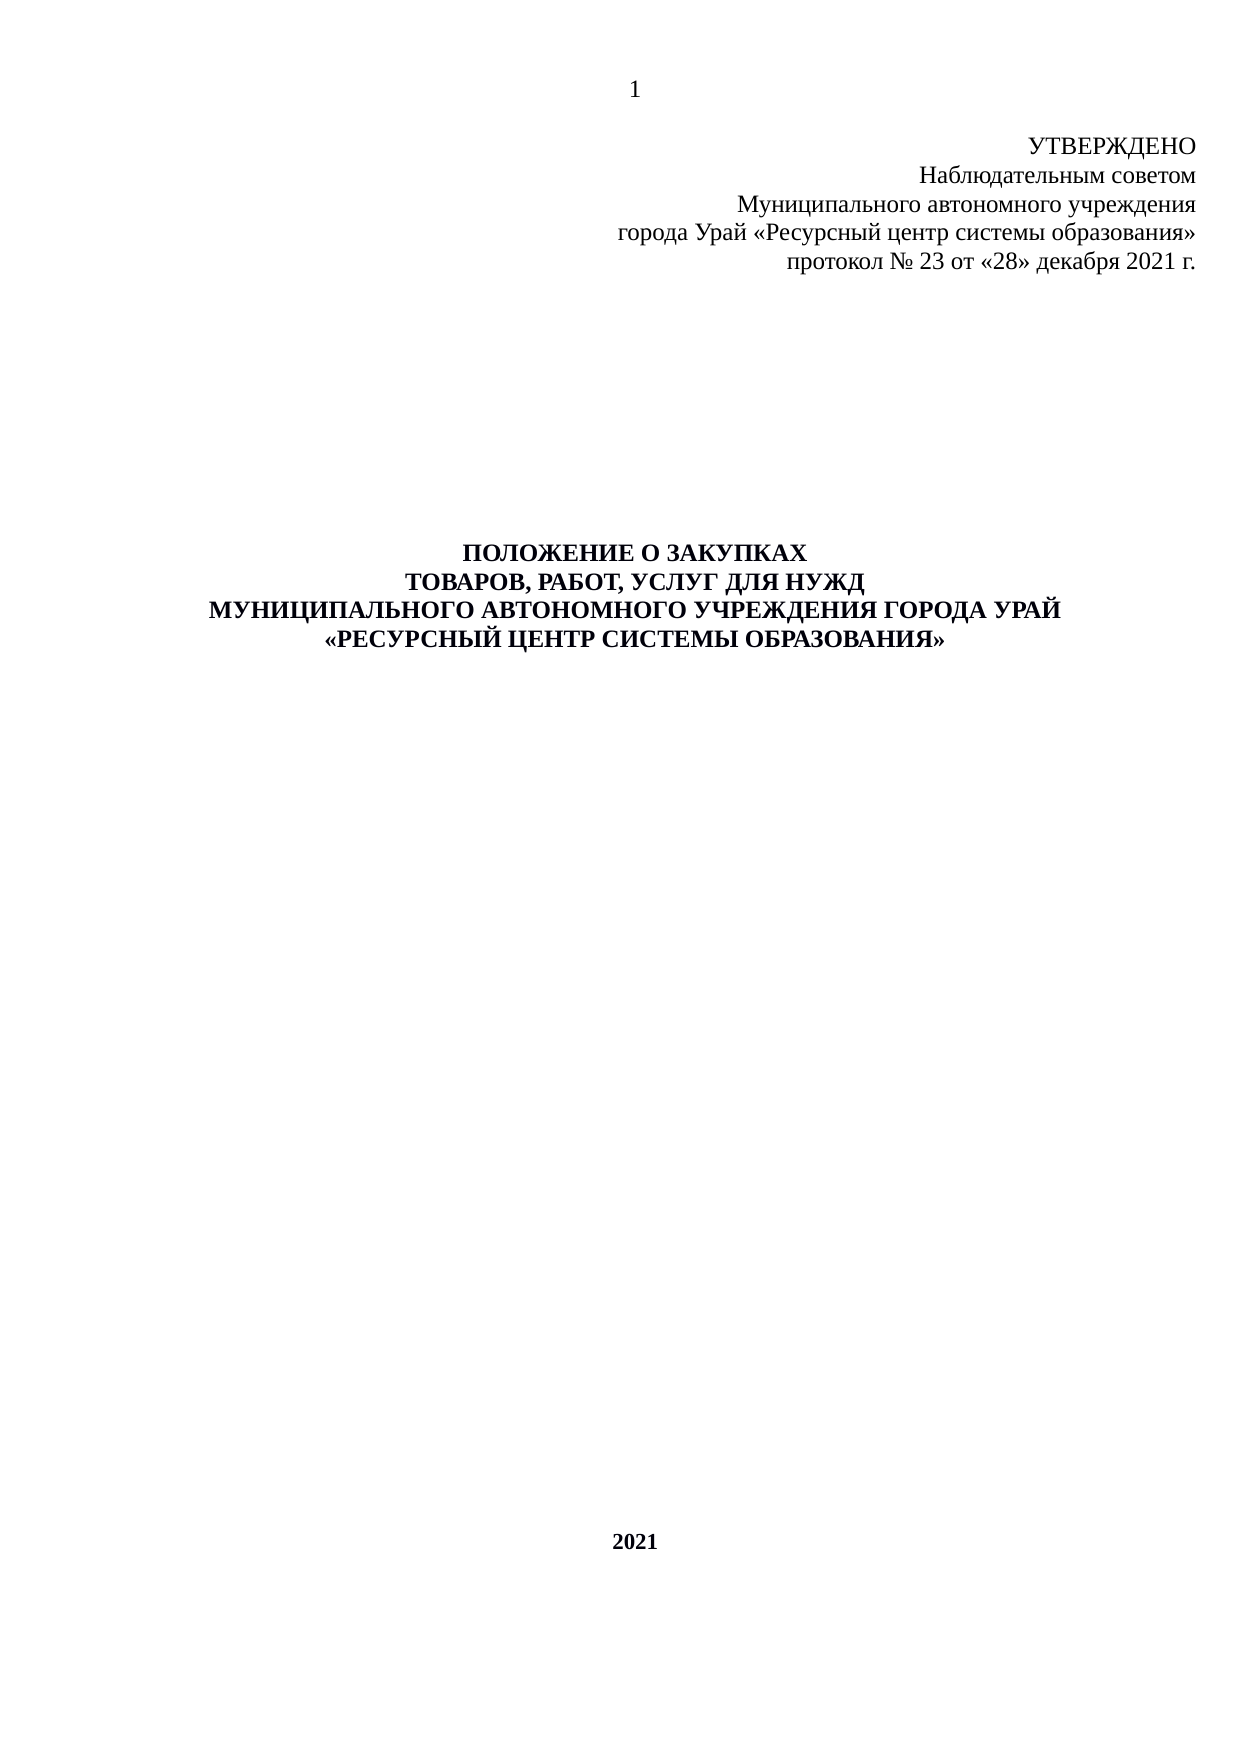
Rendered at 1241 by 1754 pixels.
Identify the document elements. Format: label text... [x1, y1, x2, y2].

text 2021 [74, 1529, 1196, 1554]
text ТОВАРОВ, РАБОТ, УСЛУГ ДЛЯ НУЖД [74, 567, 1196, 596]
text «РЕСУРСНЫЙ ЦЕНТР СИСТЕМЫ ОБРАЗОВАНИЯ» [74, 624, 1196, 653]
text города Урай «Ресурсный центр системы образования» [74, 217, 1196, 246]
text Муниципального автономного учреждения [74, 189, 1196, 217]
text протокол № 23 от «28» декабря 2021 г. [74, 246, 1196, 275]
text МУНИЦИПАЛЬНОГО АВТОНОМНОГО УЧРЕЖДЕНИЯ ГОРОДА УРАЙ [74, 596, 1196, 624]
text УТВЕРЖДЕНО [74, 131, 1196, 160]
text ПОЛОЖЕНИЕ О ЗАКУПКАХ [74, 538, 1196, 567]
text Наблюдательным советом [74, 160, 1196, 189]
